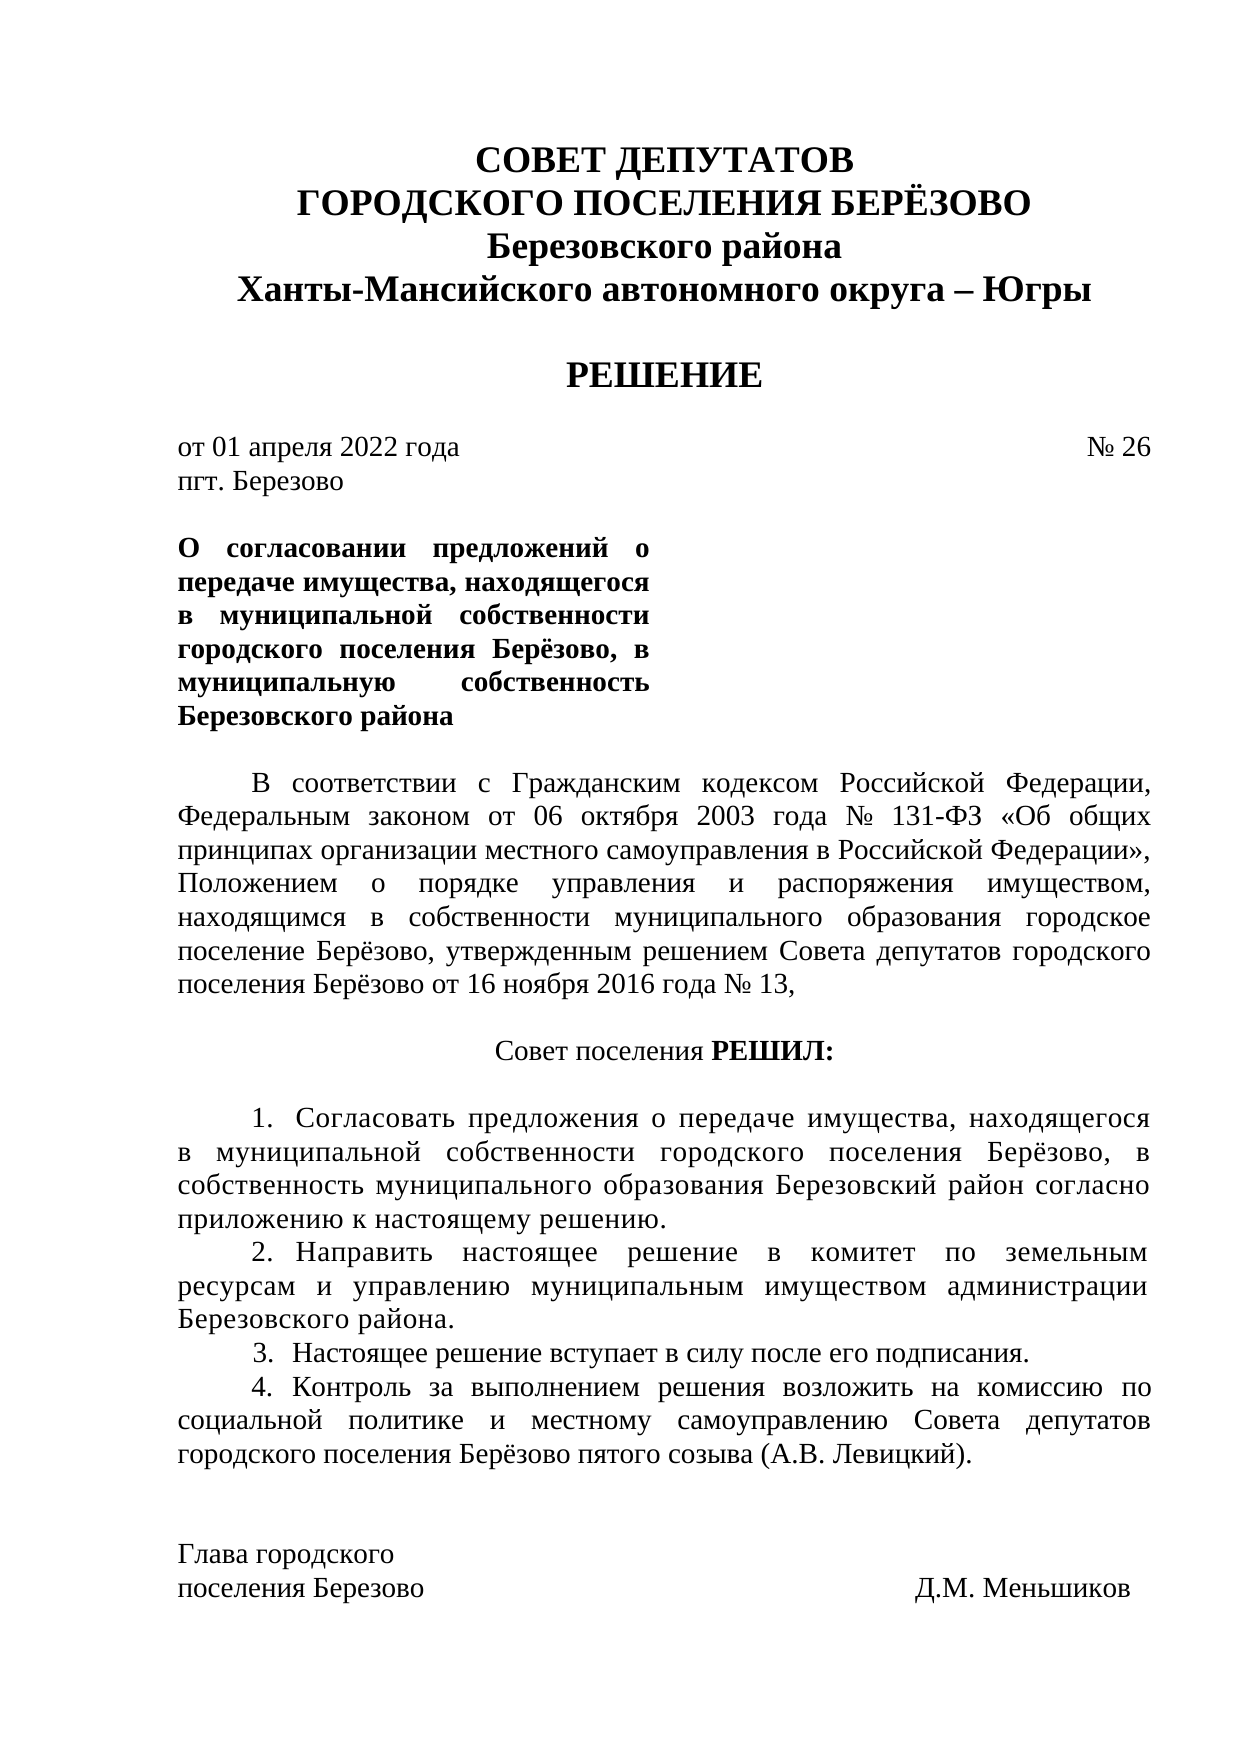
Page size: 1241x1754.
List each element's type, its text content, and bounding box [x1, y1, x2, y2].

text ГОРОДСКОГО ПОСЕЛЕНИЯ БЕРЁЗОВО [177, 180, 1152, 223]
text В соответствии с Гражданским кодексом Российской Федерации, Федеральным законом от 06 октября 2003 года № 131-ФЗ «Об общих принципах организации местного самоуправления в Российской Федерации», Положением о порядке управления и распоряжения имуществом, находящимся в собственности муниципального образования городское поселение Берёзово, утвержденным решением Совета депутатов городского поселения Берёзово от 16 ноября 2016 года № 13, [177, 765, 1152, 1000]
text 2. Направить настоящее решение в комитет по земельным ресурсам и управлению муниципальным имуществом администрации Березовского района. [177, 1234, 1149, 1335]
text от 01 апреля 2022 года № 26 [177, 429, 1152, 463]
text РЕШЕНИЕ [177, 353, 1152, 396]
text пгт. Березово [177, 463, 1152, 497]
text СОВЕТ ДЕПУТАТОВ [177, 137, 1152, 180]
text 4. Контроль за выполнением решения возложить на комиссию по социальной политике и местному самоуправлению Совета депутатов городского поселения Берёзово пятого созыва (А.В. Левицкий). [177, 1369, 1152, 1469]
text Совет поселения РЕШИЛ: [177, 1033, 1152, 1067]
text поселения Березово Д.М. Меньшиков [177, 1570, 1152, 1603]
text Березовского района [177, 223, 1152, 267]
text О согласовании предложений о передаче имущества, находящегося в муниципальной собственности городского поселения Берёзово, в муниципальную собственность Березовского района [177, 530, 650, 731]
text Глава городского [177, 1536, 1152, 1570]
text 3. Настоящее решение вступает в силу после его подписания. [177, 1335, 1152, 1369]
text Ханты-Мансийского автономного округа – Югры [177, 267, 1152, 310]
text 1. Согласовать предложения о передаче имущества, находящегося в муниципальной собственности городского поселения Берёзово, в собственность муниципального образования Березовский район согласно приложению к настоящему решению. [177, 1100, 1152, 1234]
